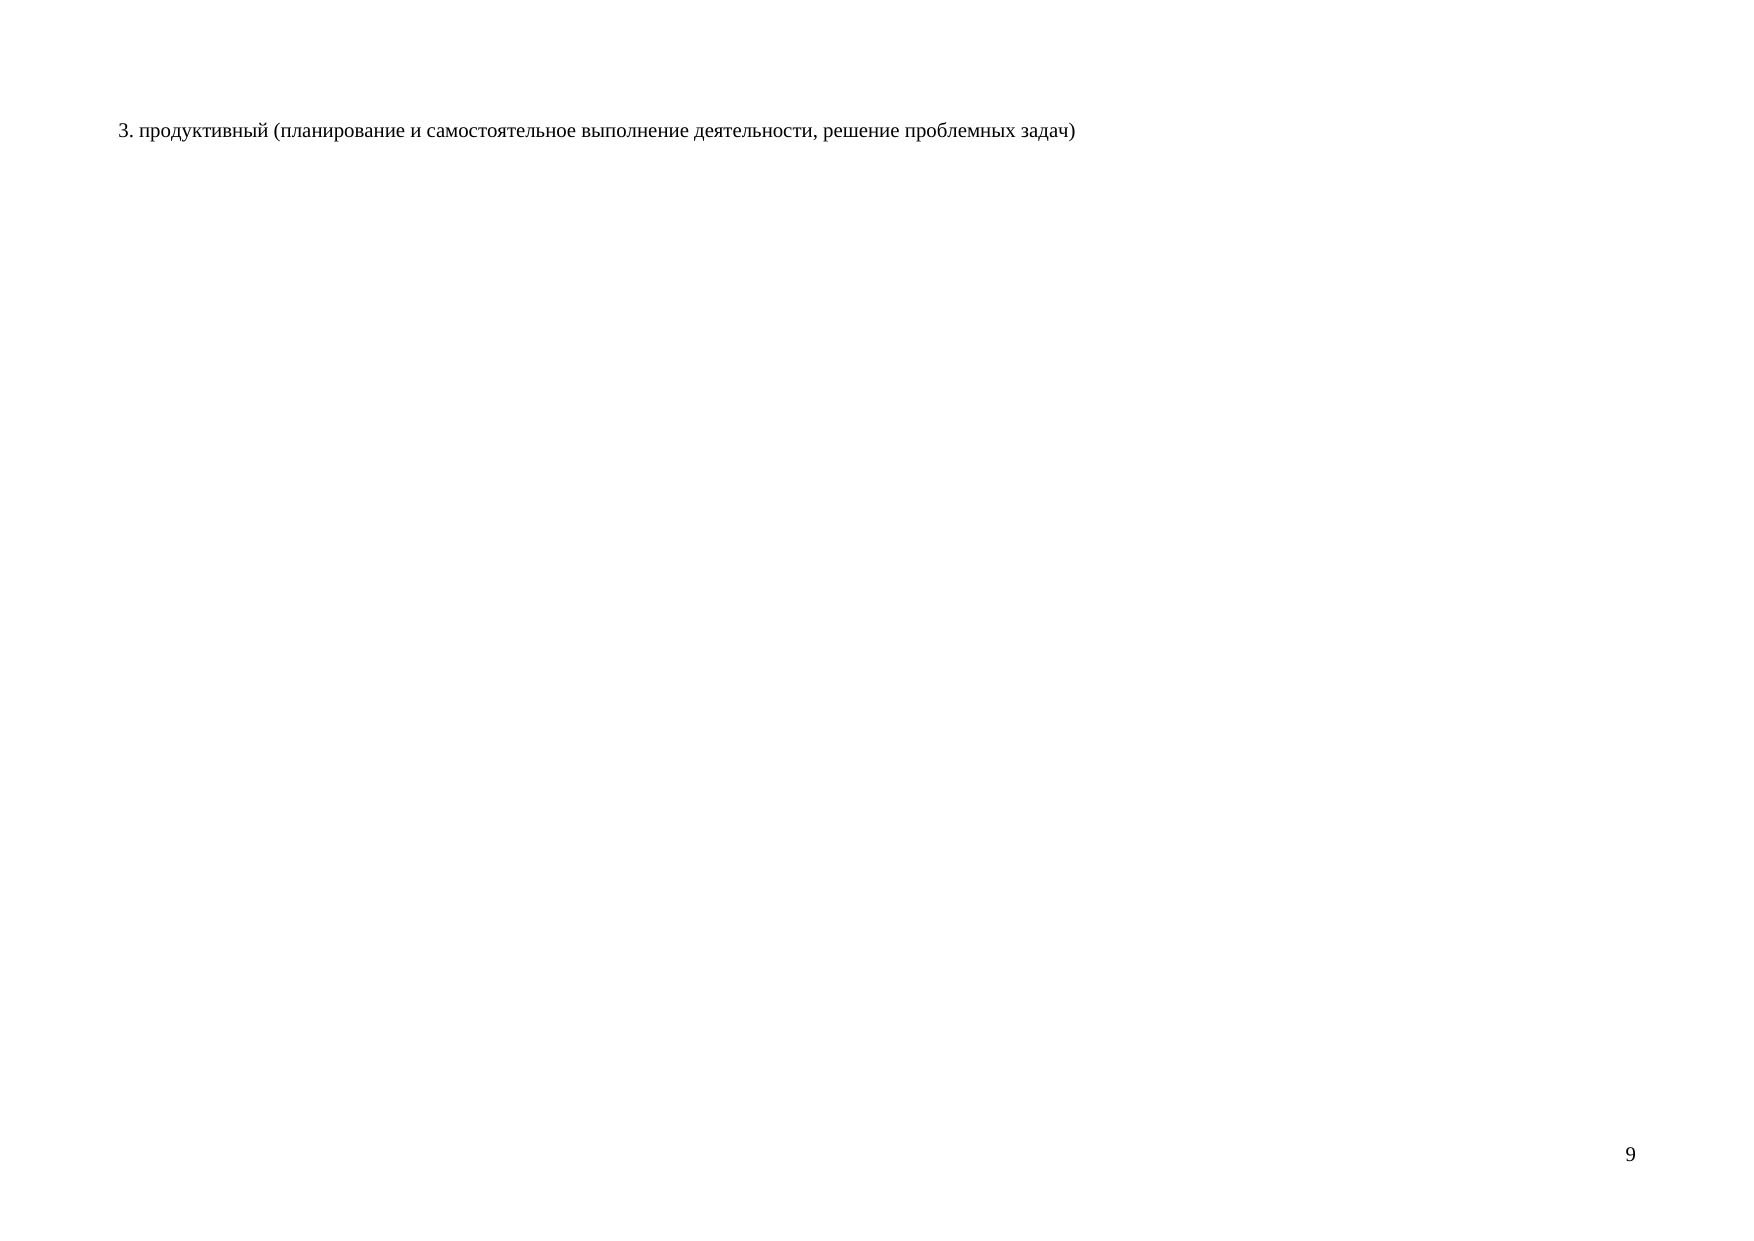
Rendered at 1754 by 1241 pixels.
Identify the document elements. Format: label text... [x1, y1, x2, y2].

text 3. продуктивный (планирование и самостоятельное выполнение деятельности, решение проблемных задач) [118, 118, 1636, 142]
